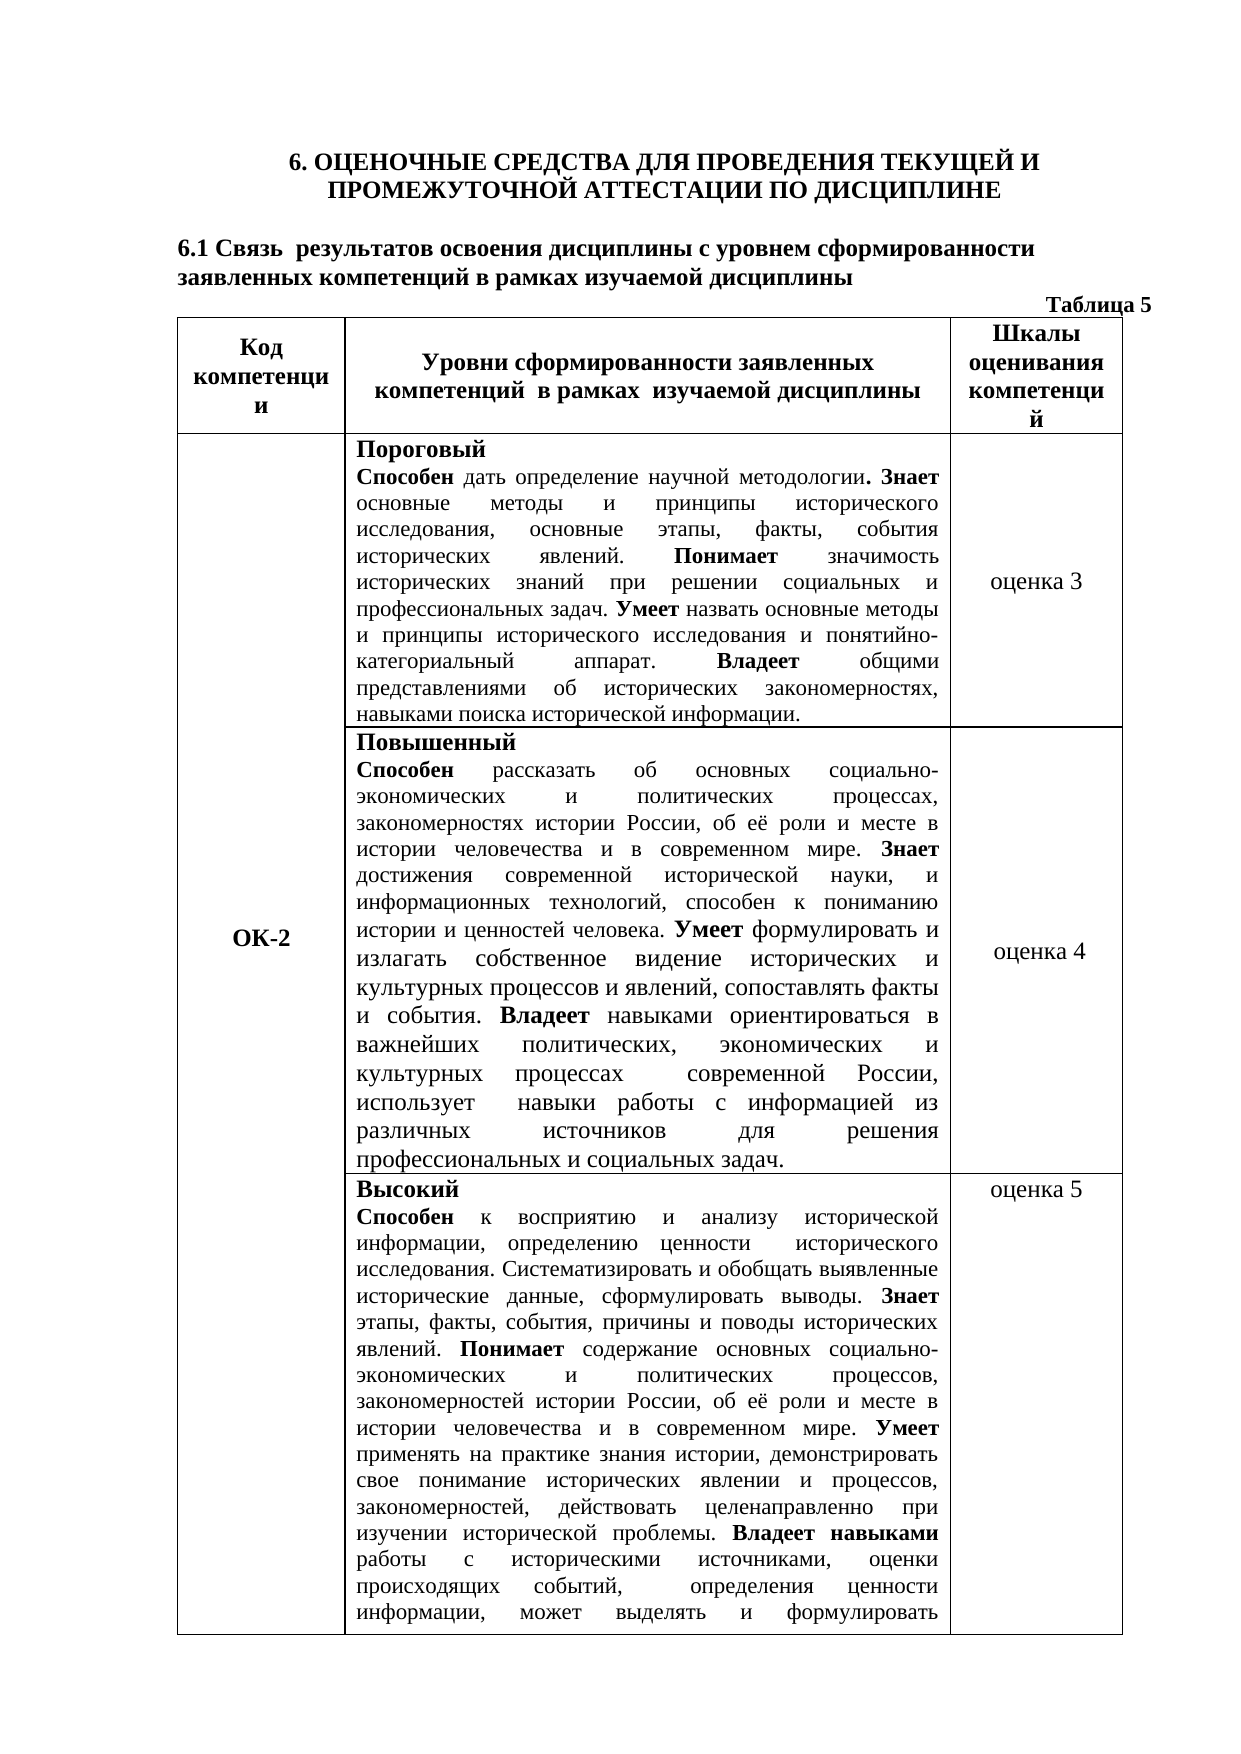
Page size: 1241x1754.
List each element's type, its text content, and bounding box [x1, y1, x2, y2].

table_cell оценка 4 [951, 728, 1122, 1173]
table_header Код компетенции [178, 318, 344, 433]
text Таблица 5 [177, 291, 1152, 317]
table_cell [346, 1174, 950, 1634]
table_cell Повышенный Способен рассказать об основных социально-экономических и политических процессах, закономерностях истории России, об её роли и месте в истории человечества и в современном мире. Знает достижения современной исторической науки, и информационных технологий, способен к пониманию истории и ценностей человека. Умеет формулировать и излагать собственное видение исторических и культурных процессов и явлений, сопоставлять факты и события. Владеет навыками ориентироваться в важнейших политических, экономических и культурных процессах современной России, использует навыки работы с информацией из различных источников для решения профессиональных и социальных задач. [346, 728, 950, 1173]
table_cell оценка 3 [951, 434, 1122, 726]
table_cell ОК-2 [178, 434, 344, 1634]
table_cell Пороговый Способен дать определение научной методологии. Знает основные методы и принципы исторического исследования, основные этапы, факты, события исторических явлений. Понимает значимость исторических знаний при решении социальных и профессиональных задач. Умеет назвать основные методы и принципы исторического исследования и понятийно-категориальный аппарат. Владеет общими представлениями об исторических закономерностях, навыками поиска исторической информации. [346, 434, 950, 726]
table_header Шкалы оценивания компетенций [951, 318, 1122, 433]
table_header Уровни сформированности заявленных компетенций в рамках изучаемой дисциплины [346, 318, 950, 433]
text 6.1 Связь результатов освоения дисциплины с уровнем сформированности заявленных компетенций в рамках изучаемой дисциплины [177, 233, 1152, 291]
text 6. ОЦЕНОЧНЫЕ СРЕДСТВА ДЛЯ ПРОВЕДЕНИЯ ТЕКУЩЕЙ И ПРОМЕЖУТОЧНОЙ АТТЕСТАЦИИ ПО ДИСЦИПЛИНЕ [177, 147, 1152, 204]
table_cell оценка 5 [951, 1174, 1122, 1634]
